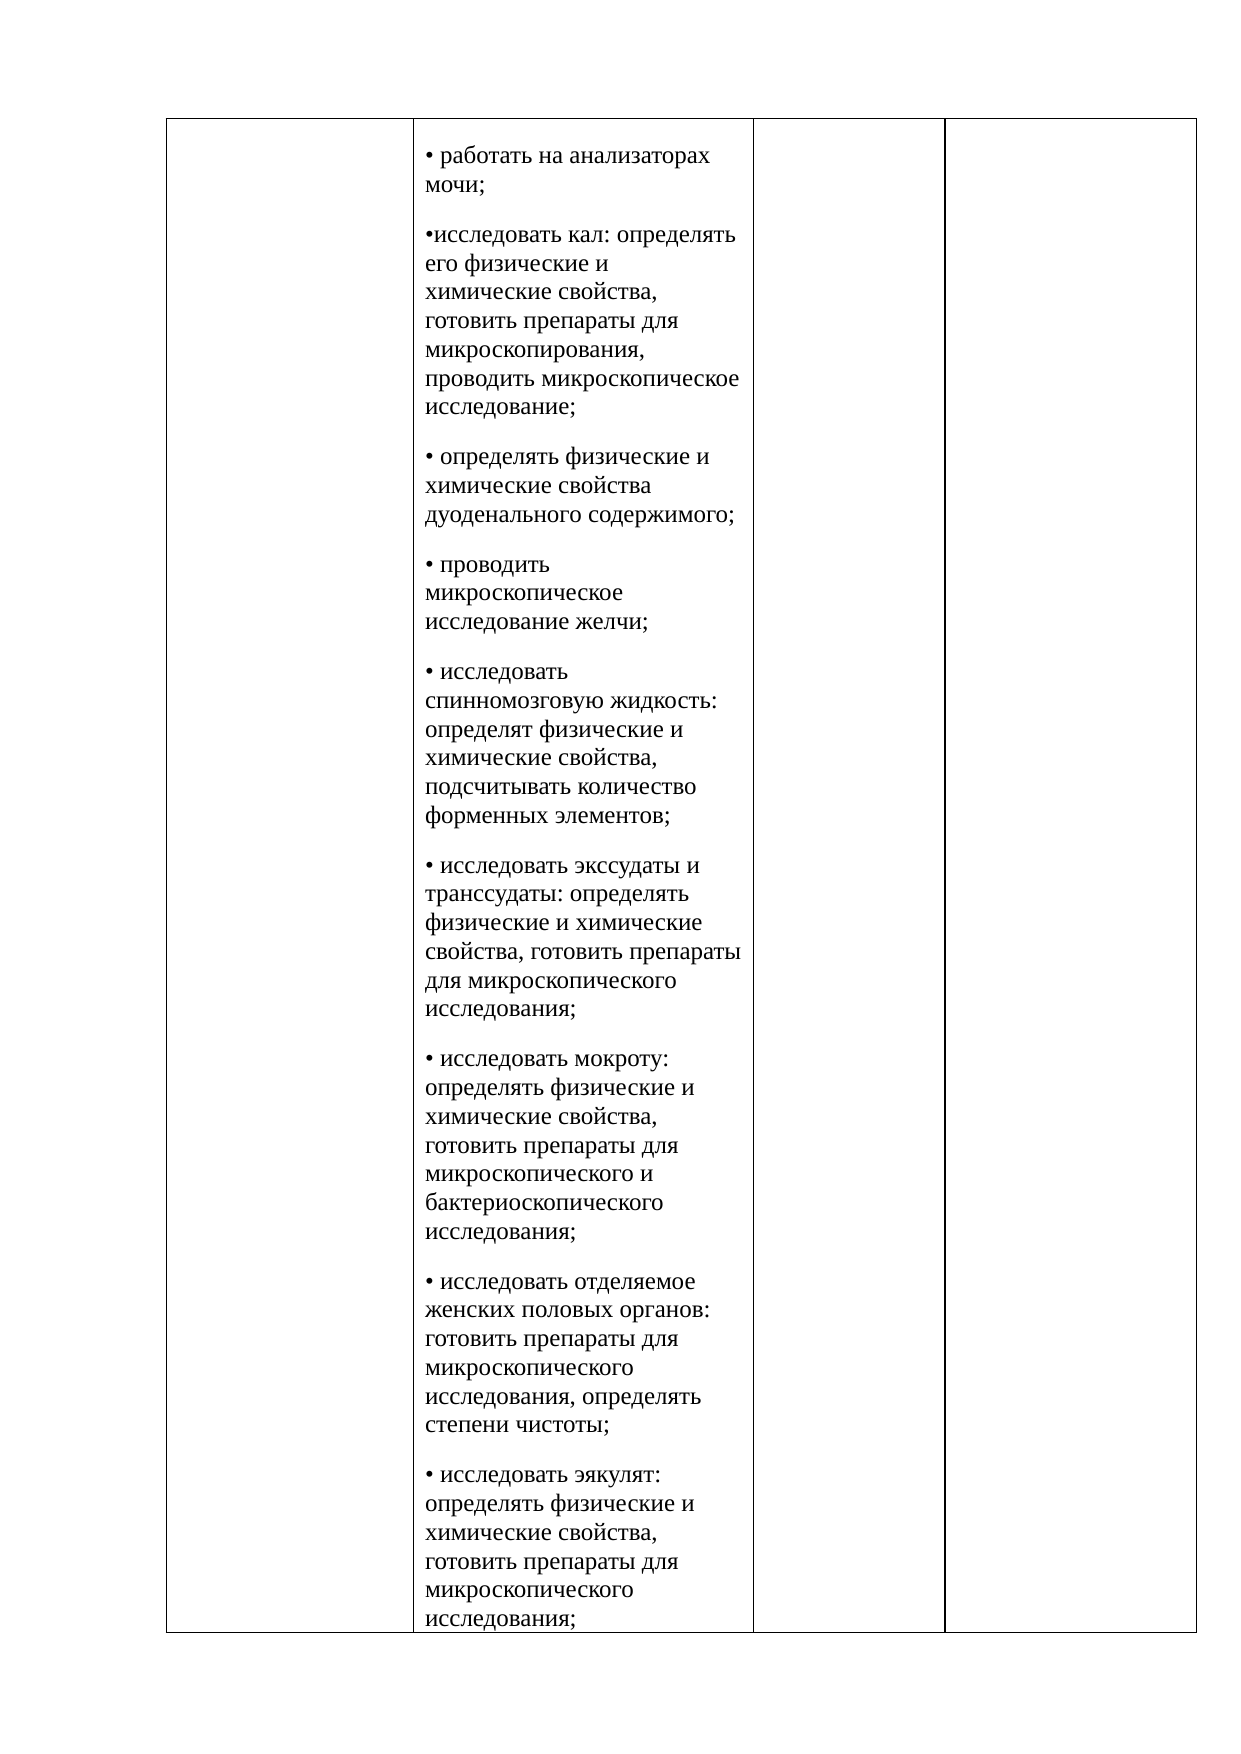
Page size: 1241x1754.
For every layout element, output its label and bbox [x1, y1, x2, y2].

table_cell [414, 119, 753, 1632]
table_cell [167, 119, 413, 1632]
